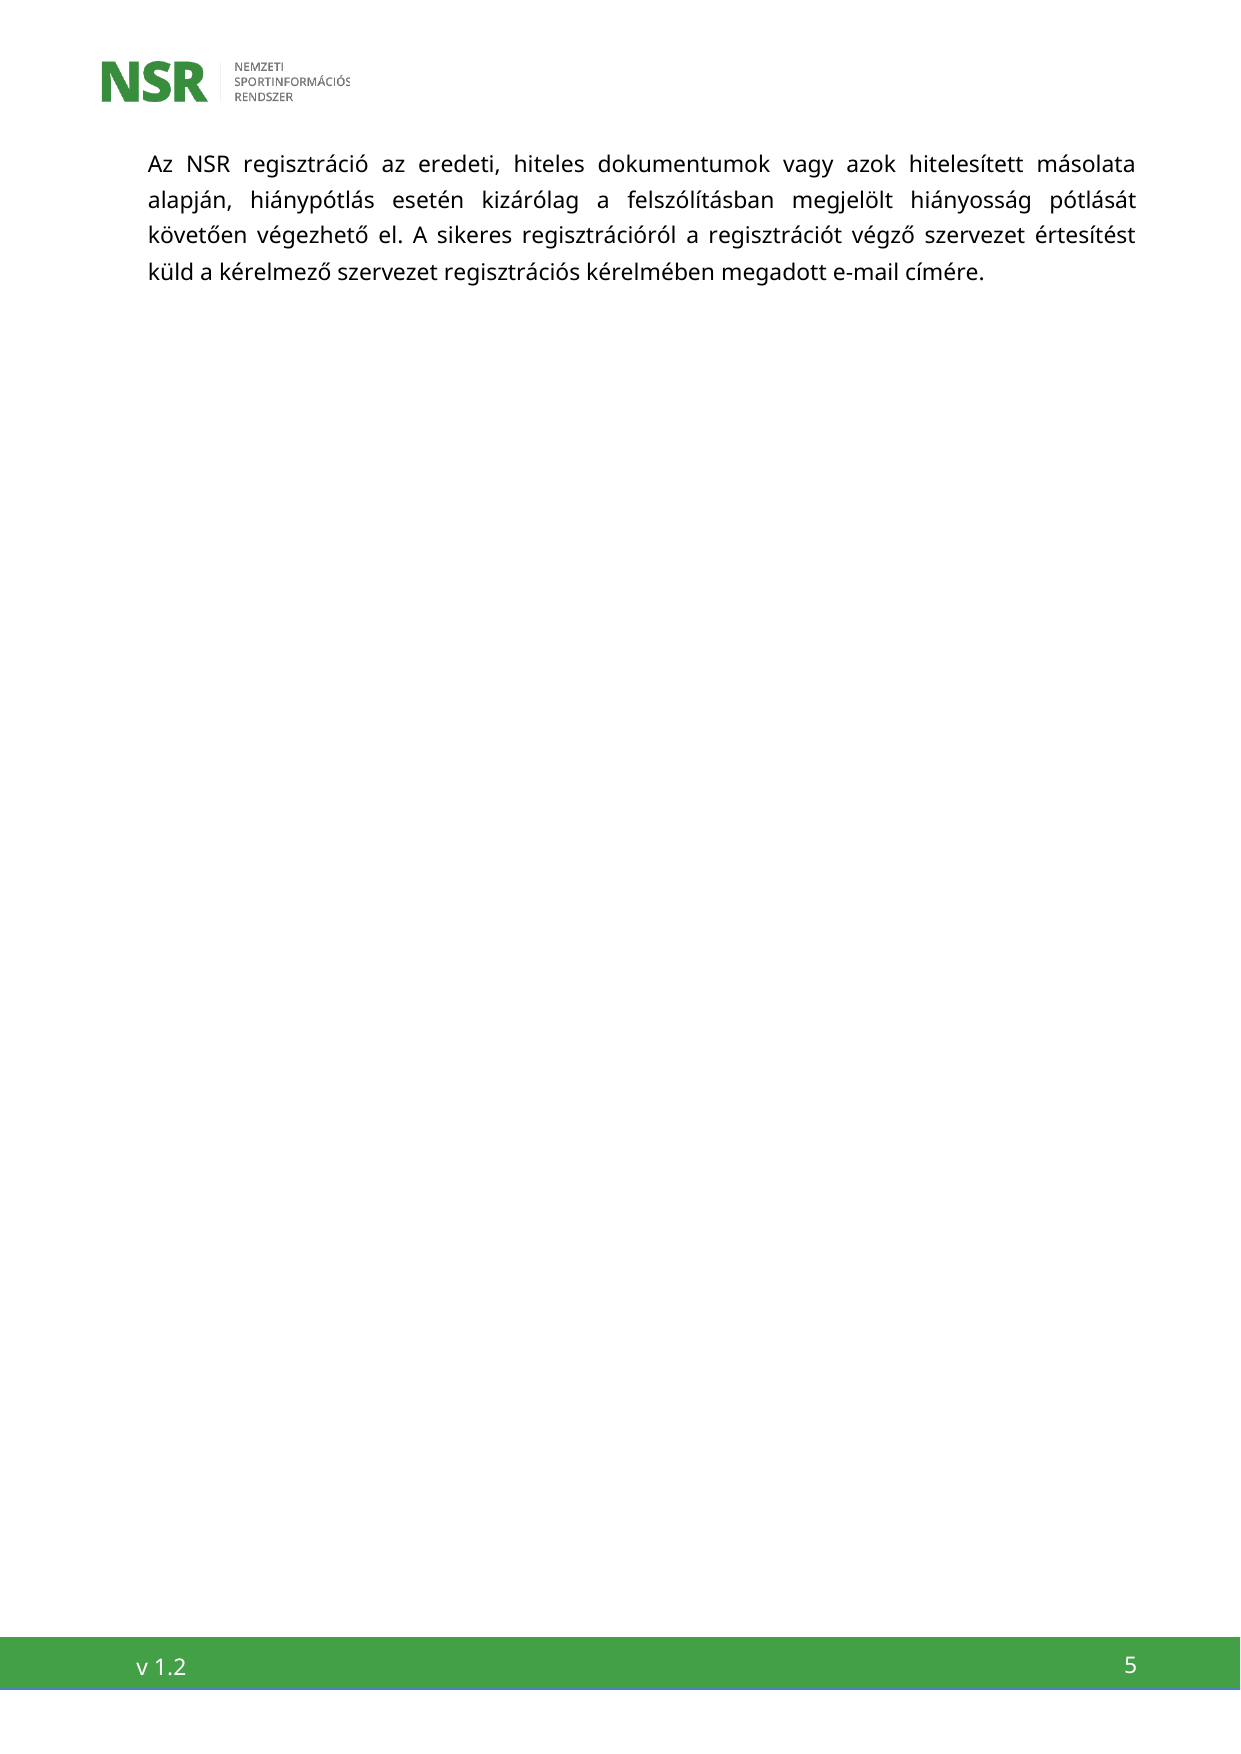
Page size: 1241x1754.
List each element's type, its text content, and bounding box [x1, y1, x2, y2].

picture [101, 61, 350, 102]
text Az NSR regisztráció az eredeti, hiteles dokumentumok vagy azok hitelesített másolata alapján, hiánypótlás esetén kizárólag a felszólításban megjelölt hiányosság pótlását követően végezhető el. A sikeres regisztrációról a regisztrációt végző szervezet értesítést küld a kérelmező szervezet regisztrációs kérelmében megadott e-mail címére. [148, 148, 1137, 287]
